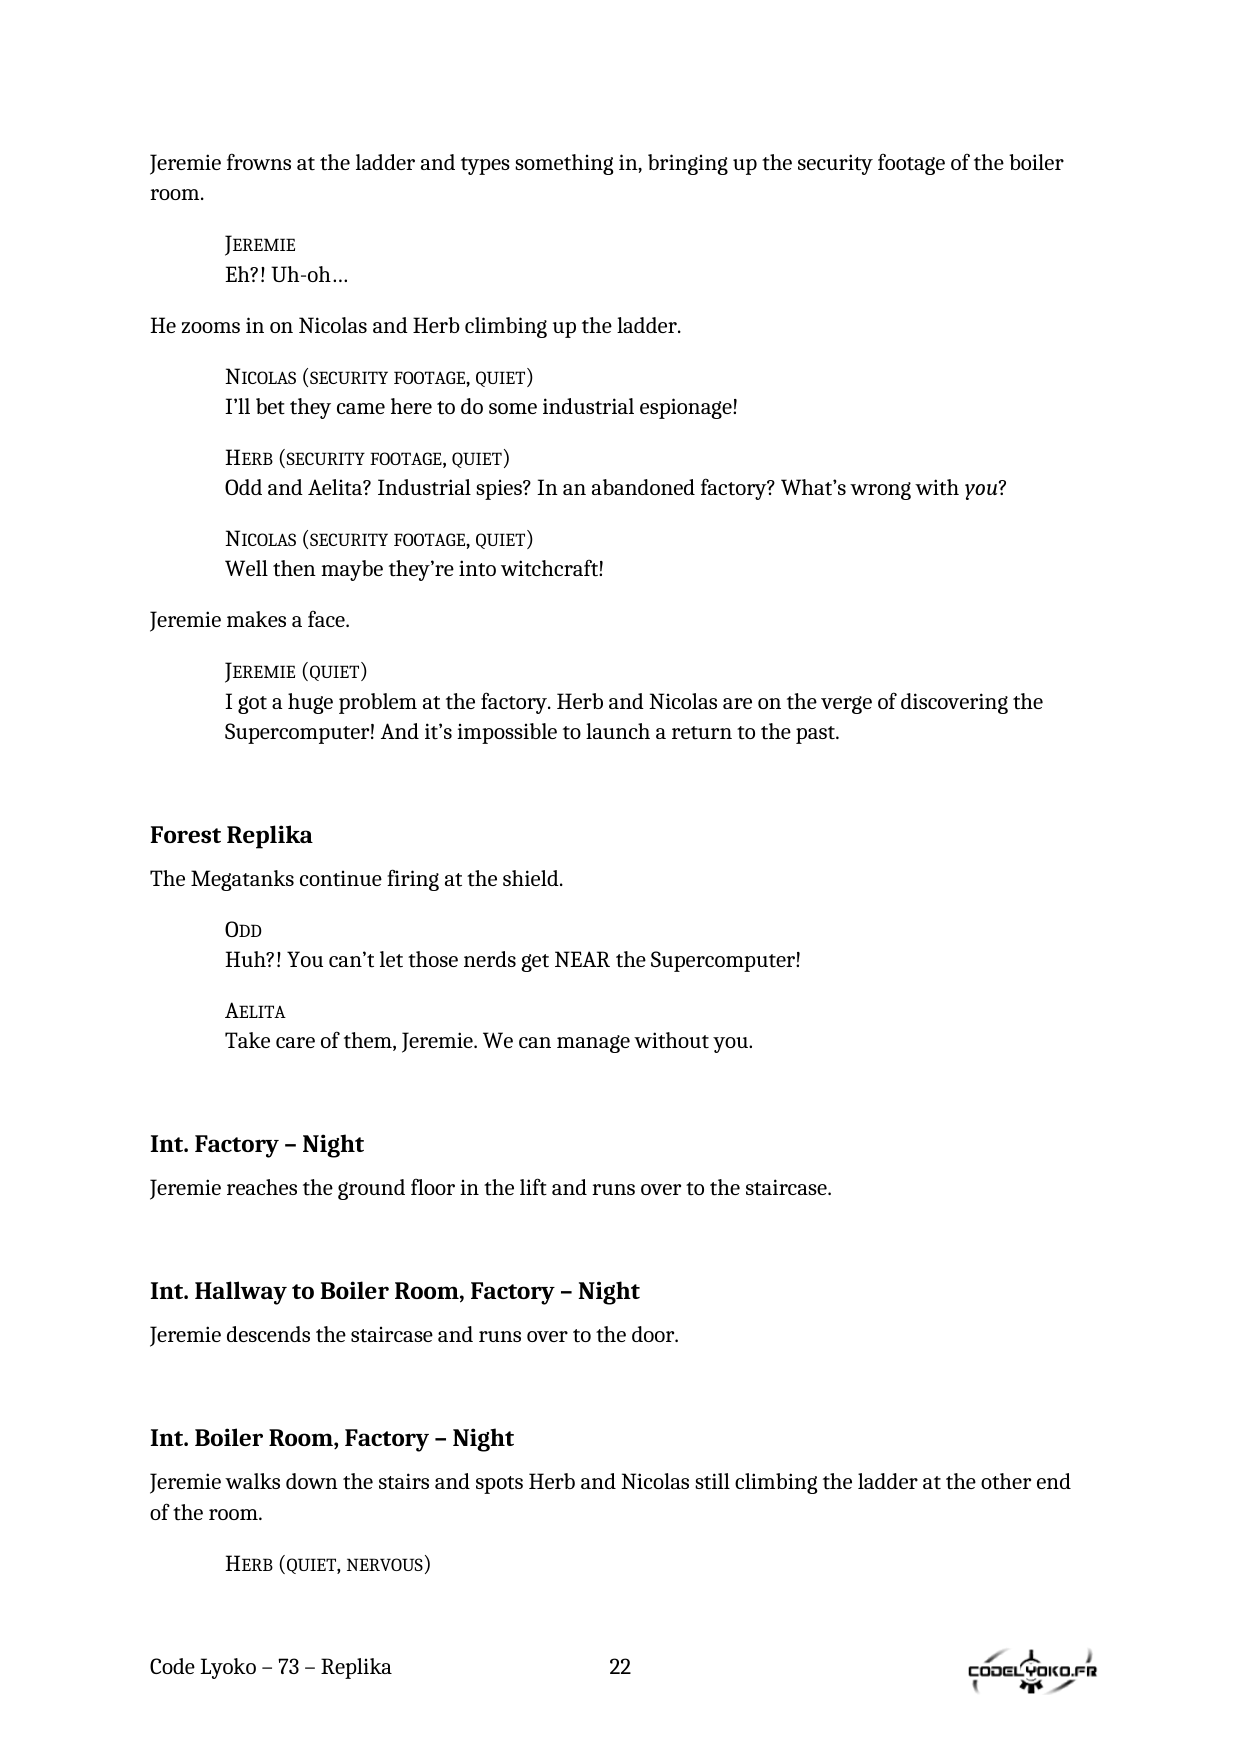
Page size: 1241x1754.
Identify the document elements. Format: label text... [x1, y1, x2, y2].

text Herb (security footage, quiet) [225, 445, 1090, 471]
subtitle Forest Replika [150, 821, 1090, 849]
subtitle Int. Hallway to Boiler Room, Factory – Night [150, 1277, 1090, 1306]
text Jeremie (quiet) [225, 658, 1090, 685]
text Jeremie frowns at the ladder and types something in, bringing up the security footage of the boiler room. [150, 150, 1090, 207]
text Nicolas (security footage, quiet) [225, 526, 1090, 552]
text Nicolas (security footage, quiet) [225, 363, 1090, 390]
text Herb (quiet, nervous) [225, 1550, 1090, 1577]
text Eh?! Uh-oh… [225, 261, 1090, 288]
text I got a huge problem at the factory. Herb and Nicolas are on the verge of discovering the Supercomputer! And it’s impossible to launch a return to the past. [225, 688, 1090, 745]
subtitle Int. Factory – Night [150, 1130, 1090, 1159]
text Jeremie descends the staircase and runs over to the door. [150, 1322, 1090, 1348]
text The Megatanks continue firing at the shield. [150, 866, 1090, 892]
text Take care of them, Jeremie. We can manage without you. [225, 1028, 1090, 1054]
subtitle Int. Boiler Room, Factory – Night [150, 1424, 1090, 1453]
picture [965, 1647, 1100, 1695]
text Odd and Aelita? Industrial spies? In an abandoned factory? What’s wrong with you? [225, 475, 1090, 501]
text Jeremie makes a face. [150, 607, 1090, 634]
text Odd [225, 917, 1090, 943]
text I’ll bet they came here to do some industrial espionage! [225, 394, 1090, 420]
text Aelita [225, 998, 1090, 1024]
text He zooms in on Nicolas and Herb climbing up the ladder. [150, 312, 1090, 339]
text Huh?! You can’t let those nerds get NEAR the Supercomputer! [225, 947, 1090, 973]
text Jeremie walks down the stairs and spots Herb and Nicolas still climbing the ladder at the other end of the room. [150, 1469, 1090, 1526]
text Jeremie reaches the ground floor in the lift and runs over to the staircase. [150, 1175, 1090, 1202]
text Jeremie [225, 231, 1090, 258]
text Well then maybe they’re into witchcraft! [225, 556, 1090, 583]
